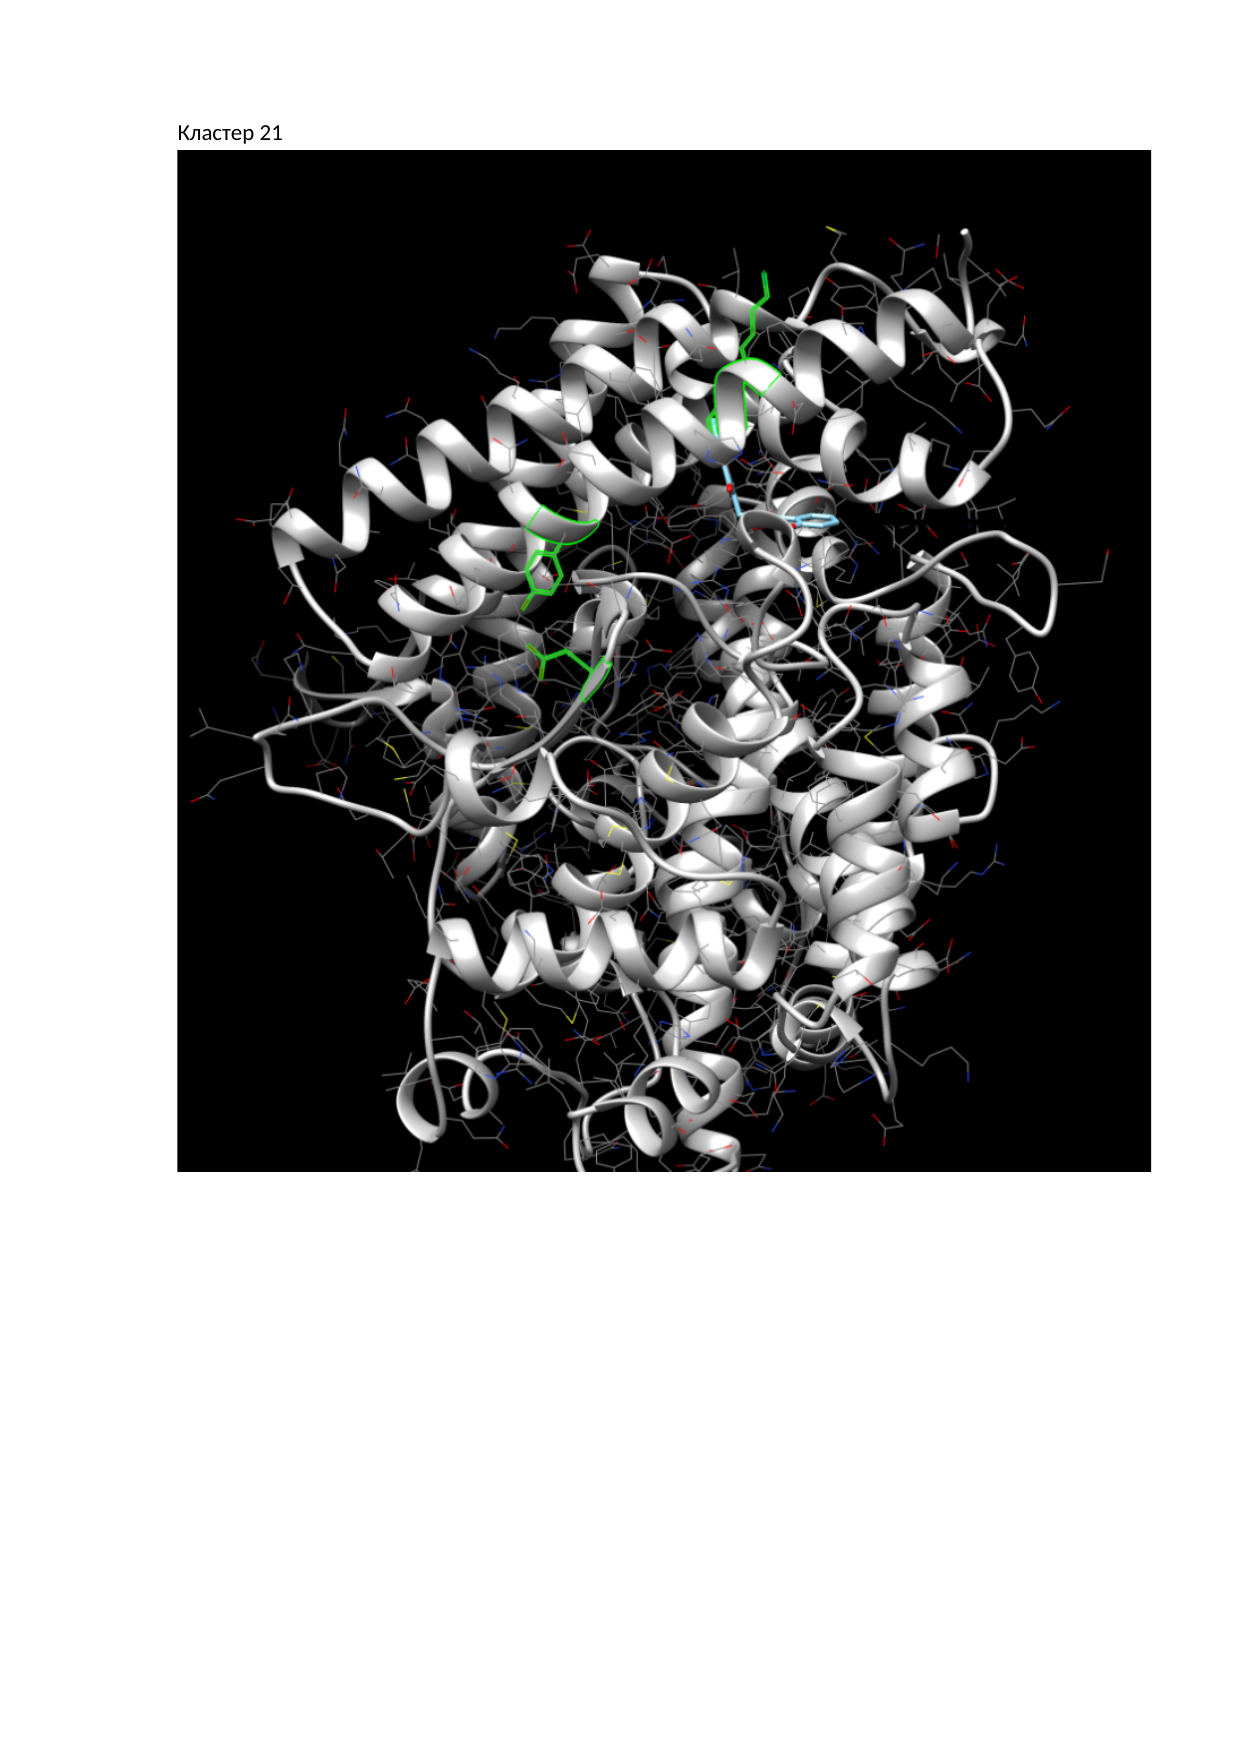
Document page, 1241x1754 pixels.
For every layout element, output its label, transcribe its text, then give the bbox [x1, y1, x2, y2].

text Кластер 21 [177, 118, 1152, 150]
picture [177, 150, 1152, 1172]
